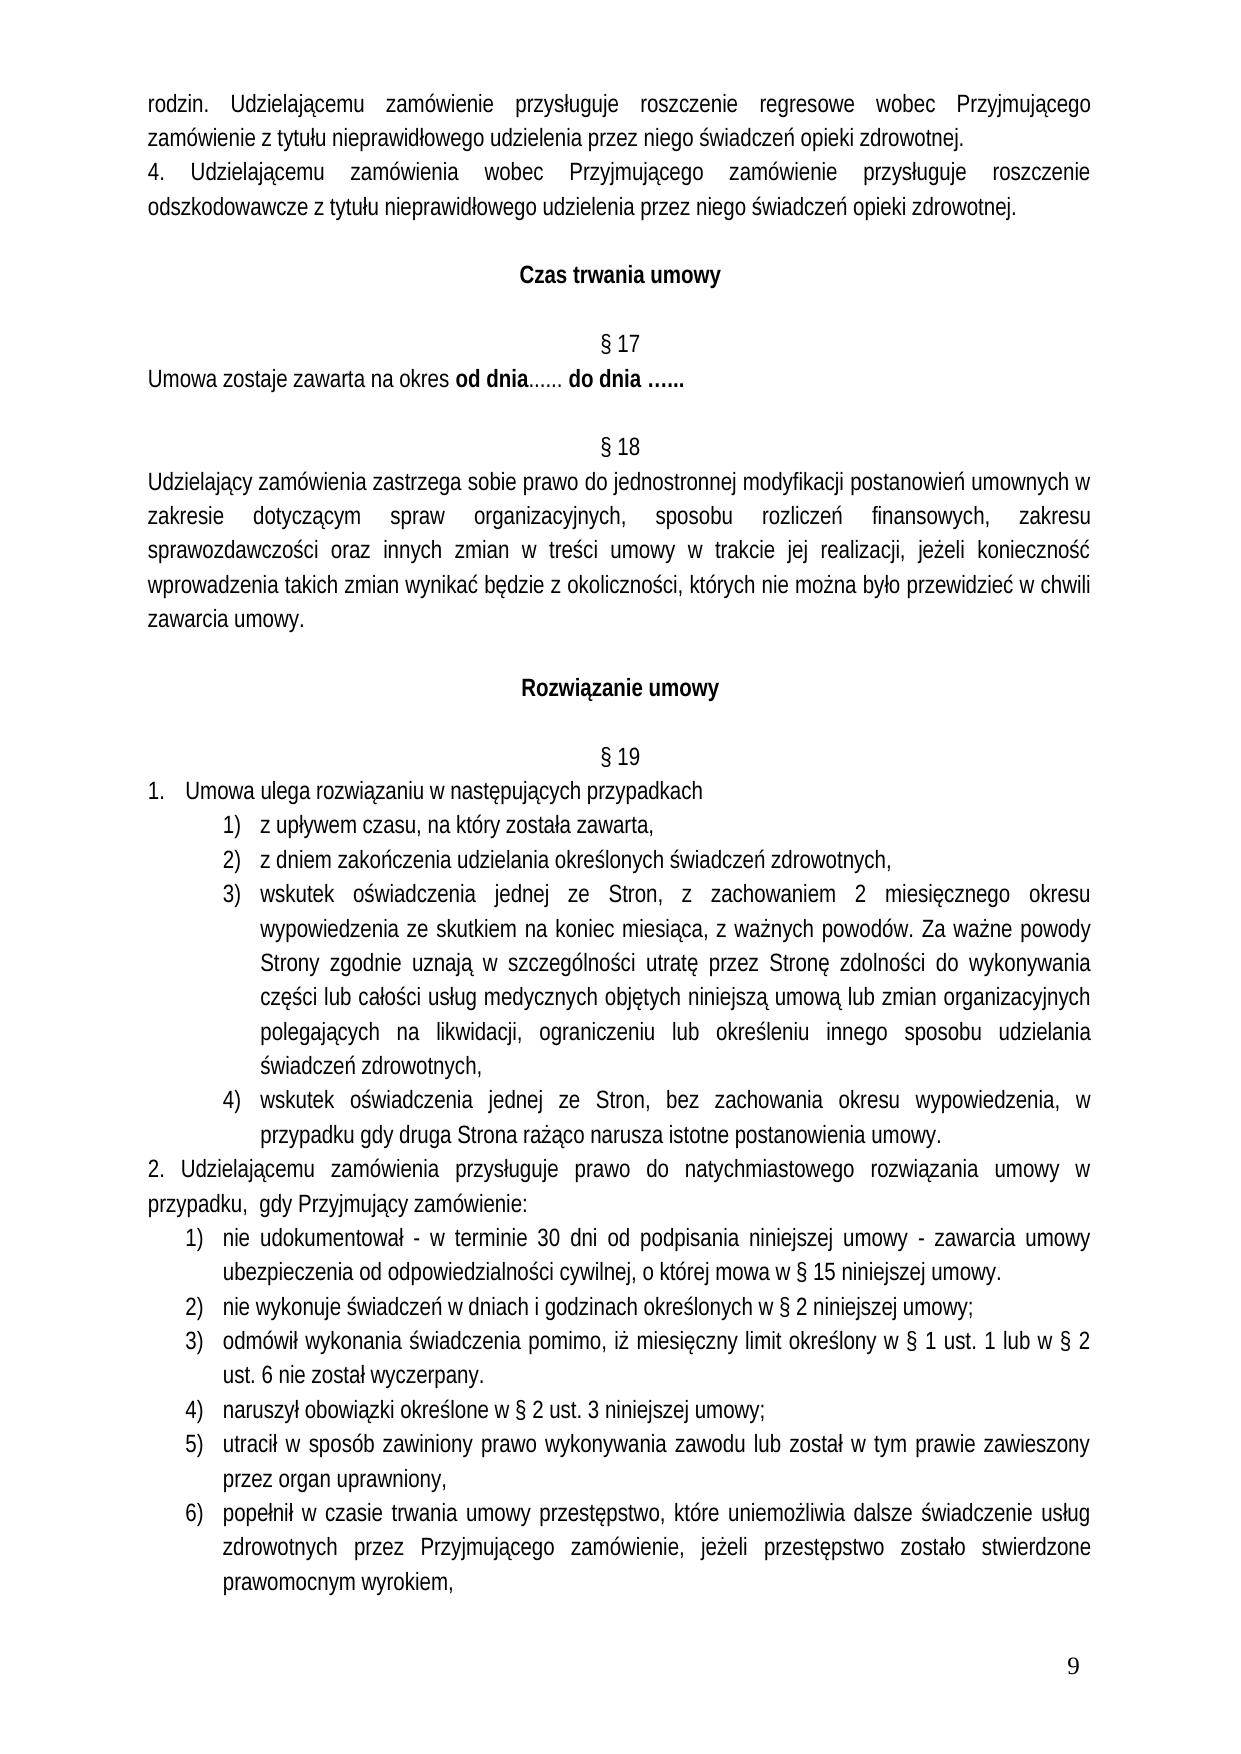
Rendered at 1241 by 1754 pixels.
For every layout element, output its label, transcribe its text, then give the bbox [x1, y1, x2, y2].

text § 18 [148, 432, 1092, 461]
text Rozwiązanie umowy [148, 673, 1092, 702]
text 4. Udzielającemu zamówienia wobec Przyjmującego zamówienie przysługuje roszczenie odszkodowawcze z tytułu nieprawidłowego udzielenia przez niego świadczeń opieki zdrowotnej. [148, 157, 1092, 220]
list naruszył obowiązki określone w § 2 ust. 3 niniejszej umowy; [185, 1395, 1092, 1423]
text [148, 89, 1092, 152]
list z upływem czasu, na który została zawarta, [223, 811, 1092, 839]
list wskutek oświadczenia jednej ze Stron, z zachowaniem 2 miesięcznego okresu wypowiedzenia ze skutkiem na koniec miesiąca, z ważnych powodów. Za ważne powody Strony zgodnie uznają w szczególności utratę przez Stronę zdolności do wykonywania części lub całości usług medycznych objętych niniejszą umową lub zmian organizacyjnych polegających na likwidacji, ograniczeniu lub określeniu innego sposobu udzielania świadczeń zdrowotnych, [223, 879, 1092, 1080]
text § 17 [148, 329, 1092, 358]
list nie wykonuje świadczeń w dniach i godzinach określonych w § 2 niniejszej umowy; [185, 1292, 1092, 1320]
text Udzielający zamówienia zastrzega sobie prawo do jednostronnej modyfikacji postanowień umownych w zakresie dotyczącym spraw organizacyjnych, sposobu rozliczeń finansowych, zakresu sprawozdawczości oraz innych zmian w treści umowy w trakcie jej realizacji, jeżeli konieczność wprowadzenia takich zmian wynikać będzie z okoliczności, których nie można było przewidzieć w chwili zawarcia umowy. [148, 467, 1092, 633]
text Umowa zostaje zawarta na okres od dnia...... do dnia …... [148, 364, 1092, 392]
list z dniem zakończenia udzielania określonych świadczeń zdrowotnych, [223, 845, 1092, 873]
text Czas trwania umowy [148, 261, 1092, 289]
list Umowa ulega rozwiązaniu w następujących przypadkach [148, 776, 1092, 805]
text § 19 [148, 742, 1092, 770]
list odmówił wykonania świadczenia pomimo, iż miesięczny limit określony w § 1 ust. 1 lub w § 2 ust. 6 nie został wyczerpany. [185, 1326, 1092, 1389]
list utracił w sposób zawiniony prawo wykonywania zawodu lub został w tym prawie zawieszony przez organ uprawniony, [185, 1429, 1092, 1492]
text 2. Udzielającemu zamówienia przysługuje prawo do natychmiastowego rozwiązania umowy w przypadku, gdy Przyjmujący zamówienie: [148, 1154, 1092, 1217]
list popełnił w czasie trwania umowy przestępstwo, które uniemożliwia dalsze świadczenie usług zdrowotnych przez Przyjmującego zamówienie, jeżeli przestępstwo zostało stwierdzone prawomocnym wyrokiem, [185, 1498, 1092, 1595]
list nie udokumentował - w terminie 30 dni od podpisania niniejszej umowy - zawarcia umowy ubezpieczenia od odpowiedzialności cywilnej, o której mowa w § 15 niniejszej umowy. [185, 1223, 1092, 1286]
list wskutek oświadczenia jednej ze Stron, bez zachowania okresu wypowiedzenia, w przypadku gdy druga Strona rażąco narusza istotne postanowienia umowy. [223, 1086, 1092, 1148]
